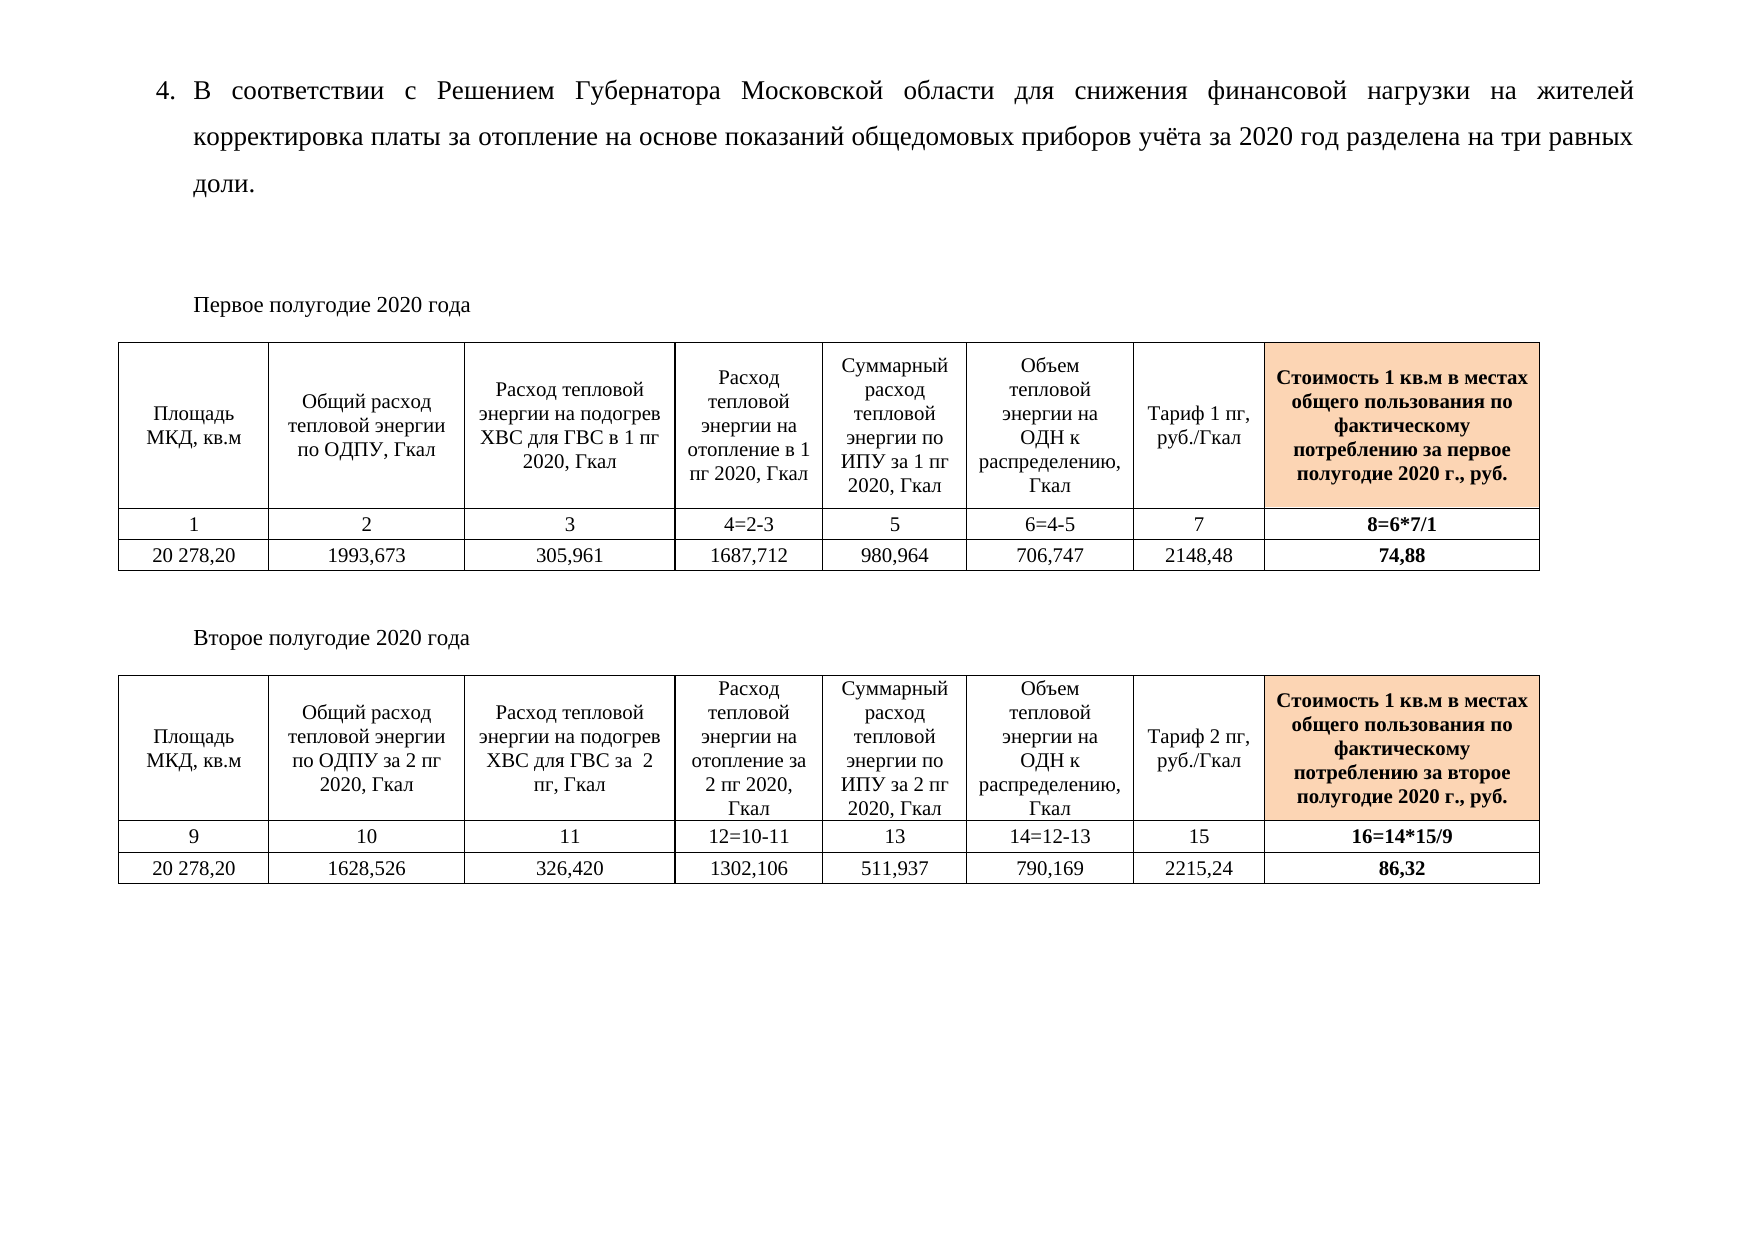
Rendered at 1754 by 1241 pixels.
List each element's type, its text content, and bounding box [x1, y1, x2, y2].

table_cell 980,964 [823, 540, 966, 570]
table_cell 2148,48 [1134, 540, 1264, 570]
table_header Тариф 2 пг, руб./Гкал [1134, 676, 1264, 820]
table_cell 2215,24 [1134, 853, 1264, 883]
table_cell 3 [465, 509, 674, 539]
table_header Площадь МКД, кв.м [119, 343, 268, 507]
table_cell 1 [119, 509, 268, 539]
table_header Расход тепловой энергии на подогрев ХВС для ГВС в 1 пг 2020, Гкал [465, 343, 674, 507]
table_header Суммарный расход тепловой энергии по ИПУ за 1 пг 2020, Гкал [823, 343, 966, 507]
table_cell 326,420 [465, 853, 674, 883]
list В соответствии с Решением Губернатора Московской области для снижения финансовой нагрузки на жителей корректировка платы за отопление на основе показаний общедомовых приборов учёта за 2020 год разделена на три равных доли. [156, 74, 1636, 198]
table_header Расход тепловой энергии на отопление в 1 пг 2020, Гкал [676, 343, 822, 507]
table_header Объем тепловой энергии на ОДН к распределению, Гкал [967, 676, 1133, 820]
table_header Расход тепловой энергии на подогрев ХВС для ГВС за 2 пг, Гкал [465, 676, 674, 820]
table_header Объем тепловой энергии на ОДН к распределению, Гкал [967, 343, 1133, 507]
table_cell 4=2-3 [676, 509, 822, 539]
table_cell 86,32 [1265, 853, 1539, 883]
table_header Тариф 1 пг, руб./Гкал [1134, 343, 1264, 507]
table_cell 7 [1134, 509, 1264, 539]
table_cell 10 [269, 821, 464, 852]
table_cell 2 [269, 509, 464, 539]
table_cell 11 [465, 821, 674, 852]
table_header Расход тепловой энергии на отопление за 2 пг 2020, Гкал [676, 676, 822, 820]
table_cell 1993,673 [269, 540, 464, 570]
table_cell 13 [823, 821, 966, 852]
table_header Площадь МКД, кв.м [119, 676, 268, 820]
table_cell 15 [1134, 821, 1264, 852]
table_cell 14=12-13 [967, 821, 1133, 852]
table_cell 1628,526 [269, 853, 464, 883]
table_cell 1687,712 [676, 540, 822, 570]
table_header Суммарный расход тепловой энергии по ИПУ за 2 пг 2020, Гкал [823, 676, 966, 820]
table_cell 12=10-11 [676, 821, 822, 852]
table_cell 790,169 [967, 853, 1133, 883]
table_cell 511,937 [823, 853, 966, 883]
list Второе полугодие 2020 года [193, 624, 1636, 650]
table_cell 8=6*7/1 [1265, 509, 1539, 539]
table_cell 16=14*15/9 [1265, 821, 1539, 852]
table_header Стоимость 1 кв.м в местах общего пользования по фактическому потреблению за первое полугодие 2020 г., руб. [1265, 343, 1539, 507]
table_cell 706,747 [967, 540, 1133, 570]
table_cell 74,88 [1265, 540, 1539, 570]
list Первое полугодие 2020 года [193, 291, 1636, 317]
table_cell 5 [823, 509, 966, 539]
table_cell 305,961 [465, 540, 674, 570]
table_cell 9 [119, 821, 268, 852]
table_cell 1302,106 [676, 853, 822, 883]
table_header Общий расход тепловой энергии по ОДПУ, Гкал [269, 343, 464, 507]
table_header Общий расход тепловой энергии по ОДПУ за 2 пг 2020, Гкал [269, 676, 464, 820]
table_header Стоимость 1 кв.м в местах общего пользования по фактическому потреблению за второе полугодие 2020 г., руб. [1265, 676, 1539, 820]
table_cell 6=4-5 [967, 509, 1133, 539]
table_cell 20 278,20 [119, 853, 268, 883]
table_cell 20 278,20 [119, 540, 268, 570]
